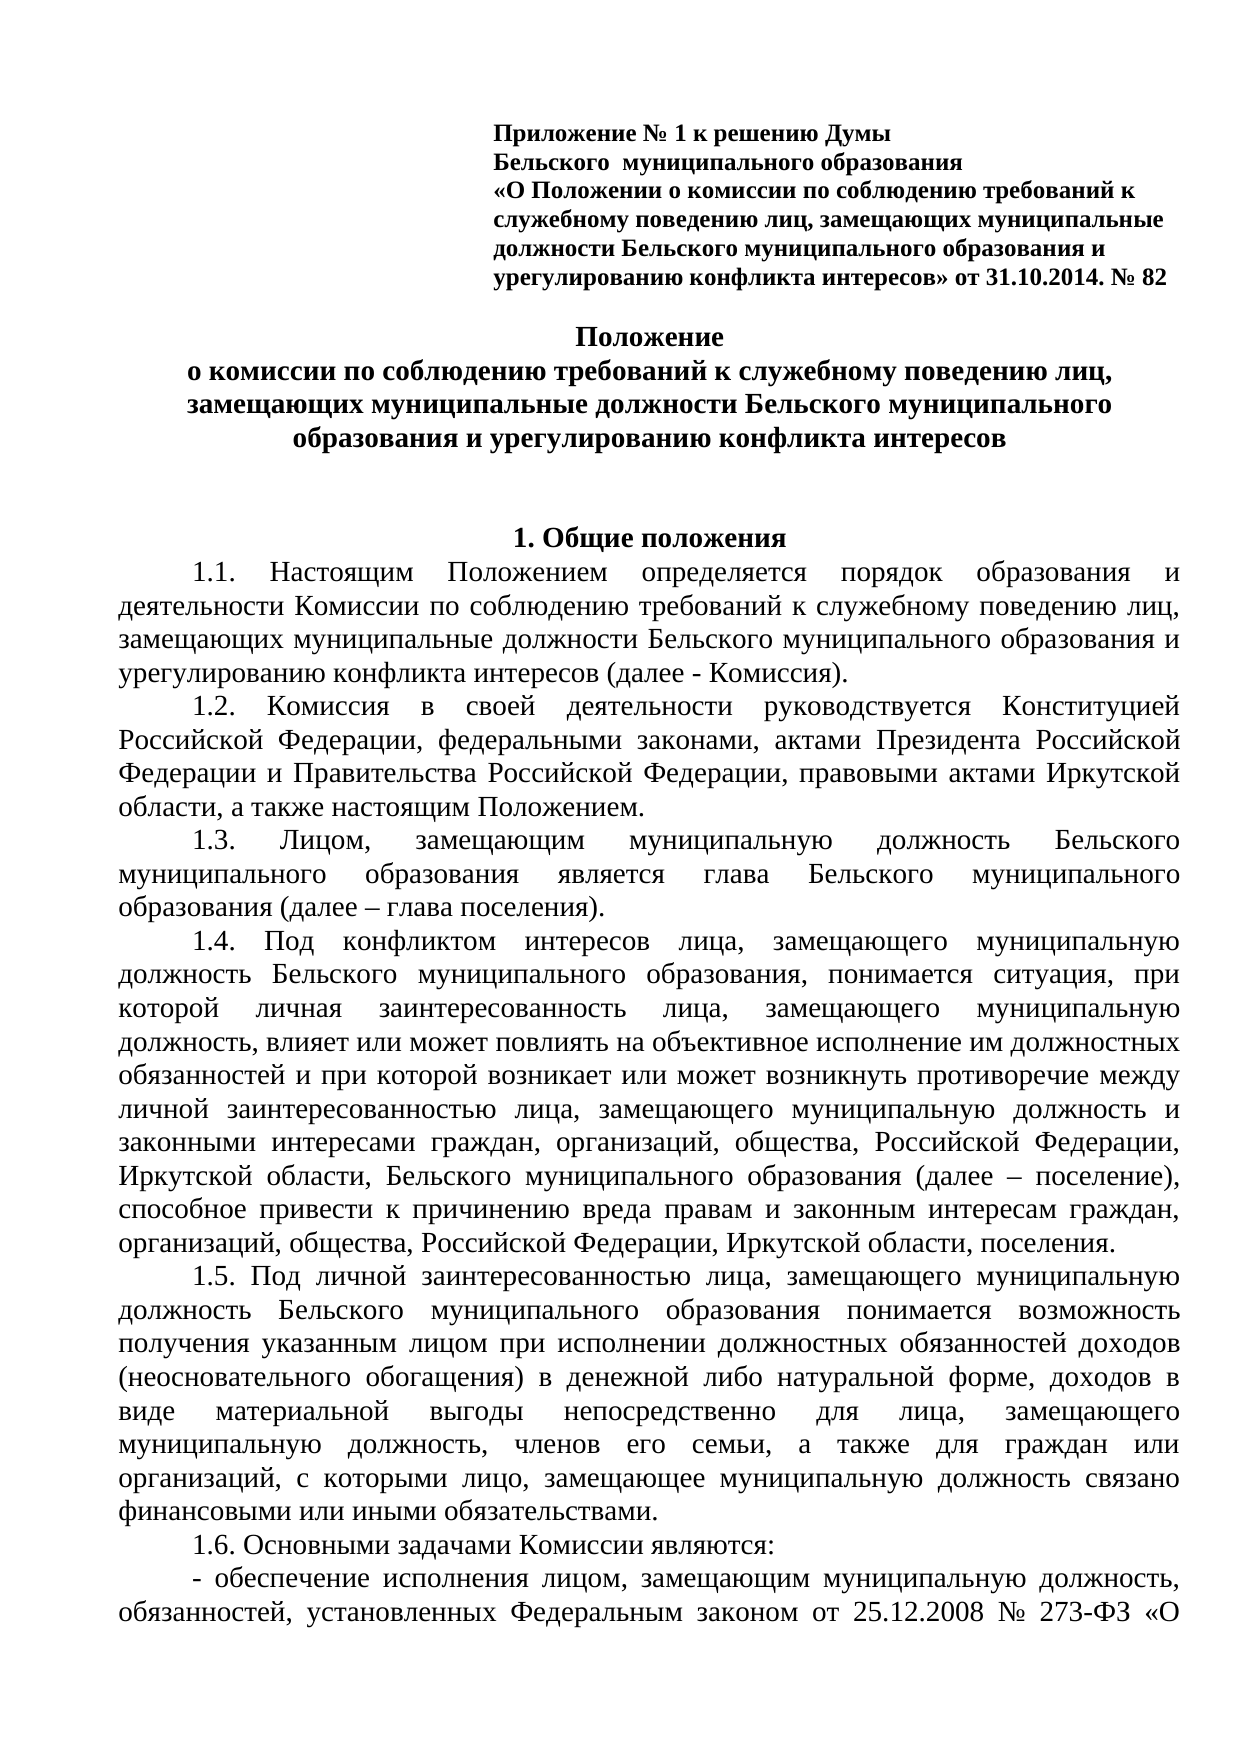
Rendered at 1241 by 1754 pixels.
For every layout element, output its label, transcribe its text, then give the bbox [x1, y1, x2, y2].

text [118, 1560, 1181, 1627]
text 1.2. Комиссия в своей деятельности руководствуется Конституцией Российской Федерации, федеральными законами, актами Президента Российской Федерации и Правительства Российской Федерации, правовыми актами Иркутской области, а также настоящим Положением. [118, 688, 1181, 822]
text 1.5. Под личной заинтересованностью лица, замещающего муниципальную должность Бельского муниципального образования понимается возможность получения указанным лицом при исполнении должностных обязанностей доходов (неосновательного обогащения) в денежной либо натуральной форме, доходов в виде материальной выгоды непосредственно для лица, замещающего муниципальную должность, членов его семьи, а также для граждан или организаций, с которыми лицо, замещающее муниципальную должность связано финансовыми или иными обязательствами. [118, 1258, 1181, 1527]
text 1.1. Настоящим Положением определяется порядок образования и деятельности Комиссии по соблюдению требований к служебному поведению лиц, замещающих муниципальные должности Бельского муниципального образования и урегулированию конфликта интересов (далее - Комиссия). [118, 554, 1181, 688]
text Бельского муниципального образования [493, 147, 1181, 176]
text 1.3. Лицом, замещающим муниципальную должность Бельского муниципального образования является глава Бельского муниципального образования (далее – глава поселения). [118, 822, 1181, 923]
text о комиссии по соблюдению требований к служебному поведению лиц, замещающих муниципальные должности Бельского муниципального образования и урегулированию конфликта интересов [118, 353, 1181, 453]
text «О Положении о комиссии по соблюдению требований к служебному поведению лиц, замещающих муниципальные должности Бельского муниципального образования и урегулированию конфликта интересов» от 31.10.2014. № 82 [493, 176, 1181, 291]
text 1. Общие положения [118, 521, 1181, 554]
text 1.6. Основными задачами Комиссии являются: [118, 1527, 1181, 1560]
text 1.4. Под конфликтом интересов лица, замещающего муниципальную должность Бельского муниципального образования, понимается ситуация, при которой личная заинтересованность лица, замещающего муниципальную должность, влияет или может повлиять на объективное исполнение им должностных обязанностей и при которой возникает или может возникнуть противоречие между личной заинтересованностью лица, замещающего муниципальную должность и законными интересами граждан, организаций, общества, Российской Федерации, Иркутской области, Бельского муниципального образования (далее – поселение), способное привести к причинению вреда правам и законным интересам граждан, организаций, общества, Российской Федерации, Иркутской области, поселения. [118, 923, 1181, 1258]
text Положение [118, 319, 1181, 353]
text Приложение № 1 к решению Думы [493, 118, 1181, 147]
